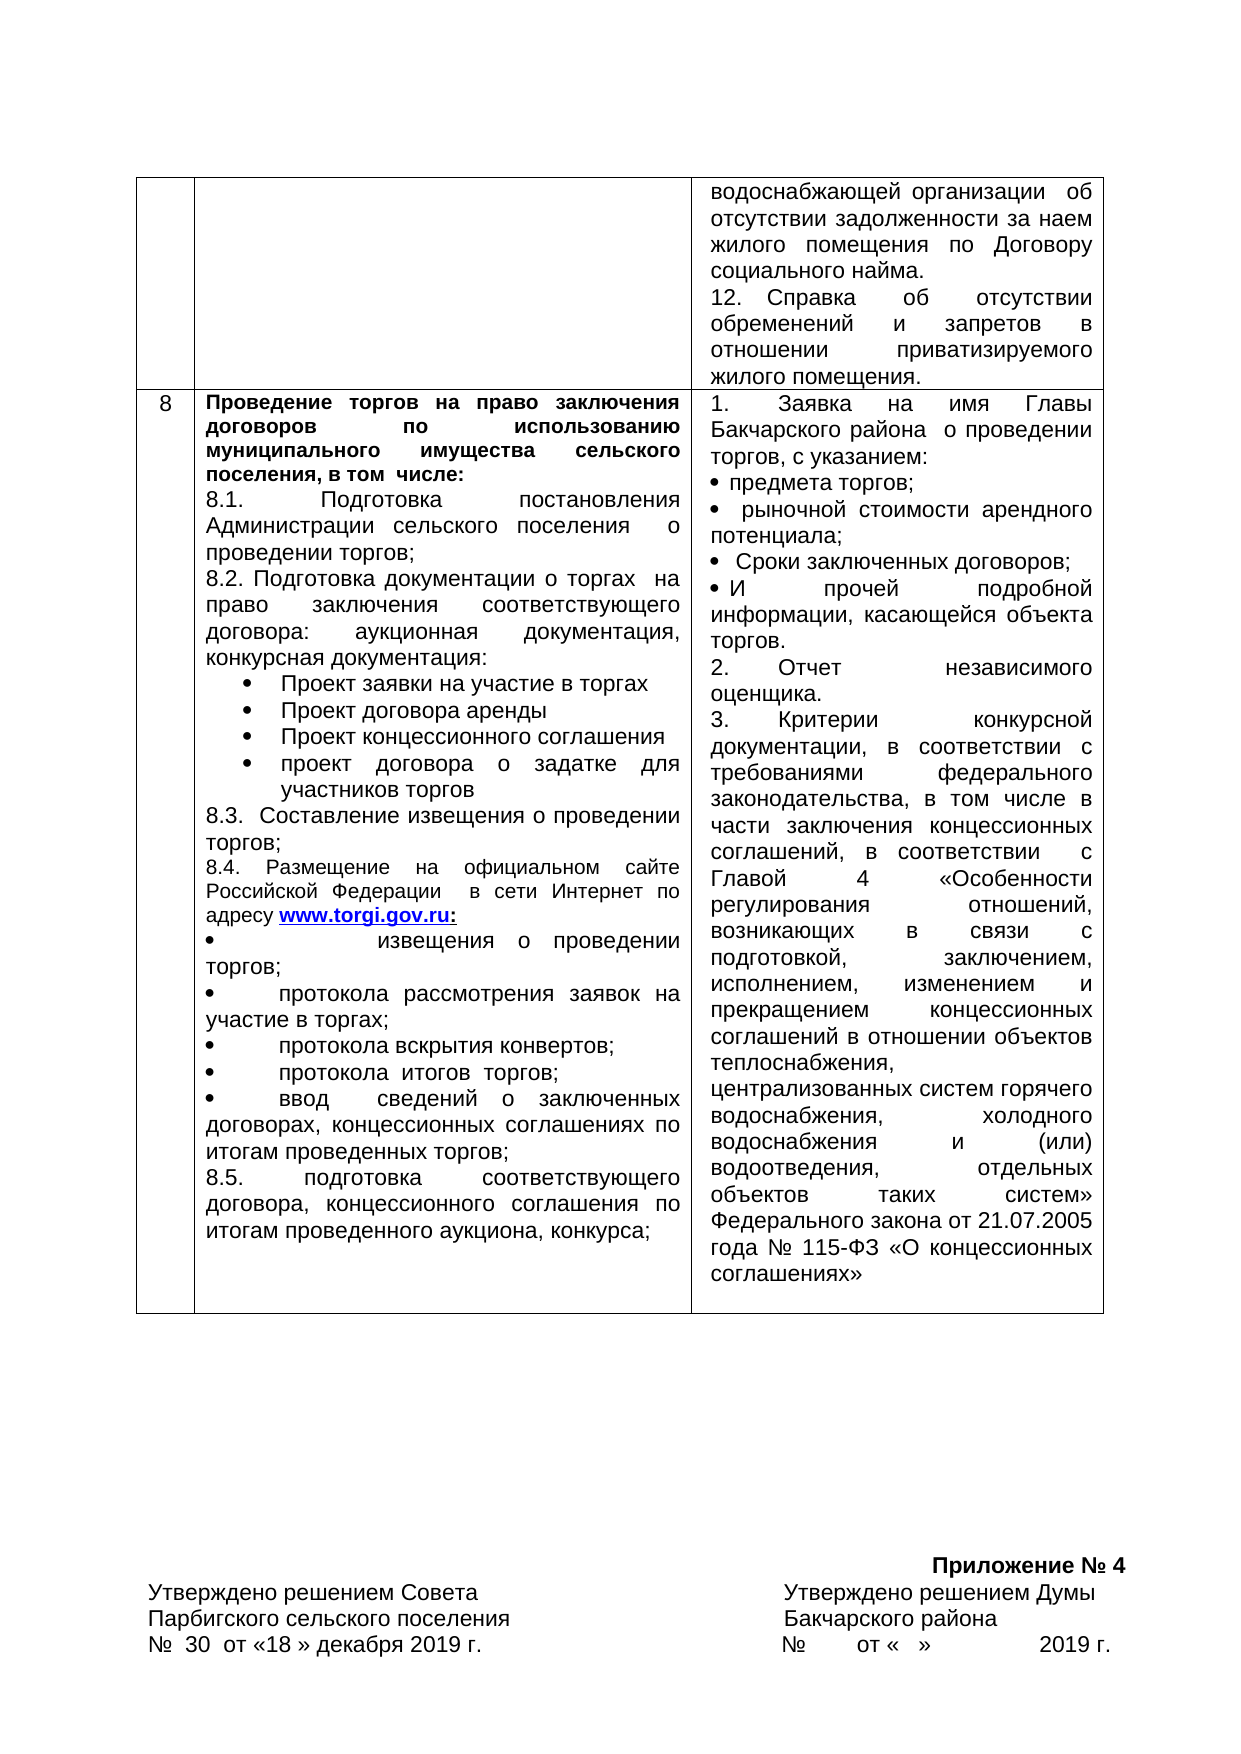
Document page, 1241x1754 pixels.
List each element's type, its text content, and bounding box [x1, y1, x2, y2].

table_cell Заявка на имя Главы Бакчарского района о проведении торгов, с указанием: предмета торгов; рыночной стоимости арендного потенциала; Сроки заключенных договоров; И прочей подробной информации, касающейся объекта торгов. Отчет независимого оценщика. Критерии конкурсной документации, в соответствии с требованиями федерального законодательства, в том числе в части заключения концессионных соглашений, в соответствии с Главой 4 «Особенности регулирования отношений, возникающих в связи с подготовкой, заключением, исполнением, изменением и прекращением концессионных соглашений в отношении объектов теплоснабжения, централизованных систем горячего водоснабжения, холодного водоснабжения и (или) водоотведения, отдельных объектов таких систем» Федерального закона от 21.07.2005 года № 115-ФЗ «О концессионных соглашениях» [692, 390, 1103, 1312]
text Парбигского сельского поселения Бакчарского района [148, 1605, 1152, 1631]
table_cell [195, 178, 691, 389]
table_cell 7 [137, 178, 194, 389]
text № 30 от «18 » декабря 2019 г. № от « » 2019 г. [148, 1631, 1152, 1658]
table_cell Проведение торгов на право заключения договоров по использованию муниципального имущества сельского поселения, в том числе: 8.1. Подготовка постановления Администрации сельского поселения о проведении торгов; 8.2. Подготовка документации о торгах на право заключения соответствующего договора: аукционная документация, конкурсная документация: Проект заявки на участие в торгах Проект договора аренды Проект концессионного соглашения проект договора о задатке для участников торгов 8.3. Составление извещения о проведении торгов; 8.4. Размещение на официальном сайте Российской Федерации в сети Интернет по адресу www.torgi.gov.ru: извещения о проведении торгов; протокола рассмотрения заявок на участие в торгах; протокола вскрытия конвертов; протокола итогов торгов; ввод сведений о заключенных договорах, концессионных соглашениях по итогам проведенных торгов; 8.5. подготовка соответствующего договора, концессионного соглашения по итогам проведенного аукциона, конкурса; [195, 390, 691, 1312]
text Приложение № 4 [148, 1552, 1152, 1579]
table_cell 8 [137, 390, 194, 1312]
text Утверждено решением Совета Утверждено решением Думы [148, 1579, 1152, 1605]
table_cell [692, 178, 1103, 389]
